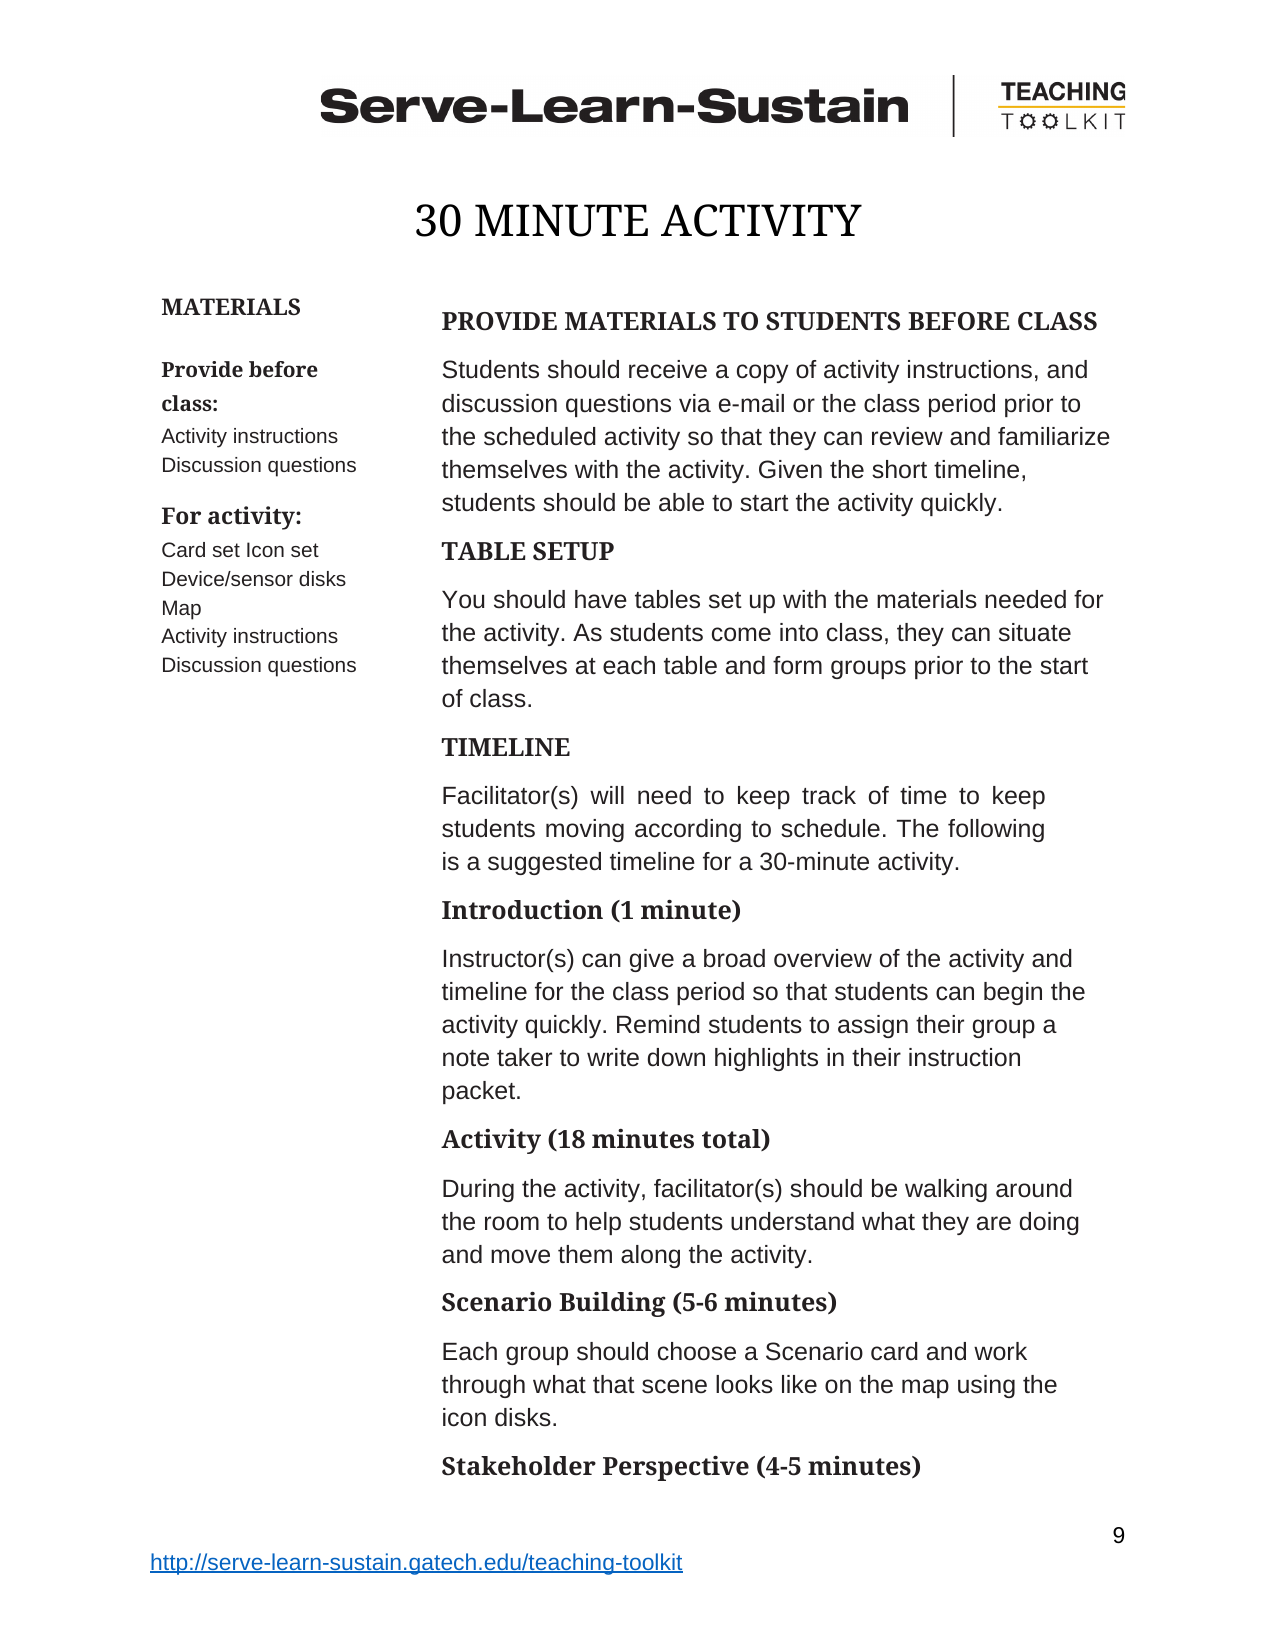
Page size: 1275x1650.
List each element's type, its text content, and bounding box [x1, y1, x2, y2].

text MATERIALS [161, 291, 365, 323]
text TIMELINE [441, 729, 1125, 763]
picture [320, 75, 1125, 137]
text Device/sensor disks Map [161, 567, 365, 619]
text PROVIDE MATERIALS TO STUDENTS BEFORE CLASS [441, 304, 1125, 338]
text Provide before class: [161, 356, 365, 418]
text During the activity, facilitator(s) should be walking around the room to help students understand what they are doing and move them along the activity. [441, 1173, 1098, 1268]
text Students should receive a copy of activity instructions, and discussion questions via e-mail or the class period prior to the scheduled activity so that they can review and familiarize themselves with the activity. Given the short timeline, students should be able to start the activity quickly. [441, 356, 1115, 516]
text Instructor(s) can give a broad overview of the activity and timeline for the class period so that students can begin the activity quickly. Remind students to assign their group a note taker to write down highlights in their instruction packet. [441, 944, 1109, 1105]
text Facilitator(s) will need to keep track of time to keep students moving according to schedule. The following is a suggested timeline for a 30-minute activity. [441, 781, 1046, 876]
text Activity (18 minutes total) [441, 1122, 1125, 1156]
text Stakeholder Perspective (4-5 minutes) [441, 1448, 1125, 1482]
text For activity: [161, 500, 365, 532]
text Activity instructions [161, 424, 365, 448]
text 30 MINUTE ACTIVITY [150, 190, 1125, 249]
text Activity instructions Discussion questions [161, 624, 365, 677]
text Scenario Building (5-6 minutes) [441, 1285, 1125, 1319]
text Discussion questions [161, 452, 365, 476]
text TABLE SETUP [441, 533, 1125, 567]
text Each group should choose a Scenario card and work through what that scene looks like on the map using the icon disks. [441, 1337, 1062, 1432]
text Introduction (1 minute) [441, 893, 1125, 927]
text Card set Icon set [161, 538, 365, 562]
text You should have tables set up with the materials needed for the activity. As students come into class, they can situate themselves at each table and form groups prior to the start of class. [441, 585, 1115, 713]
